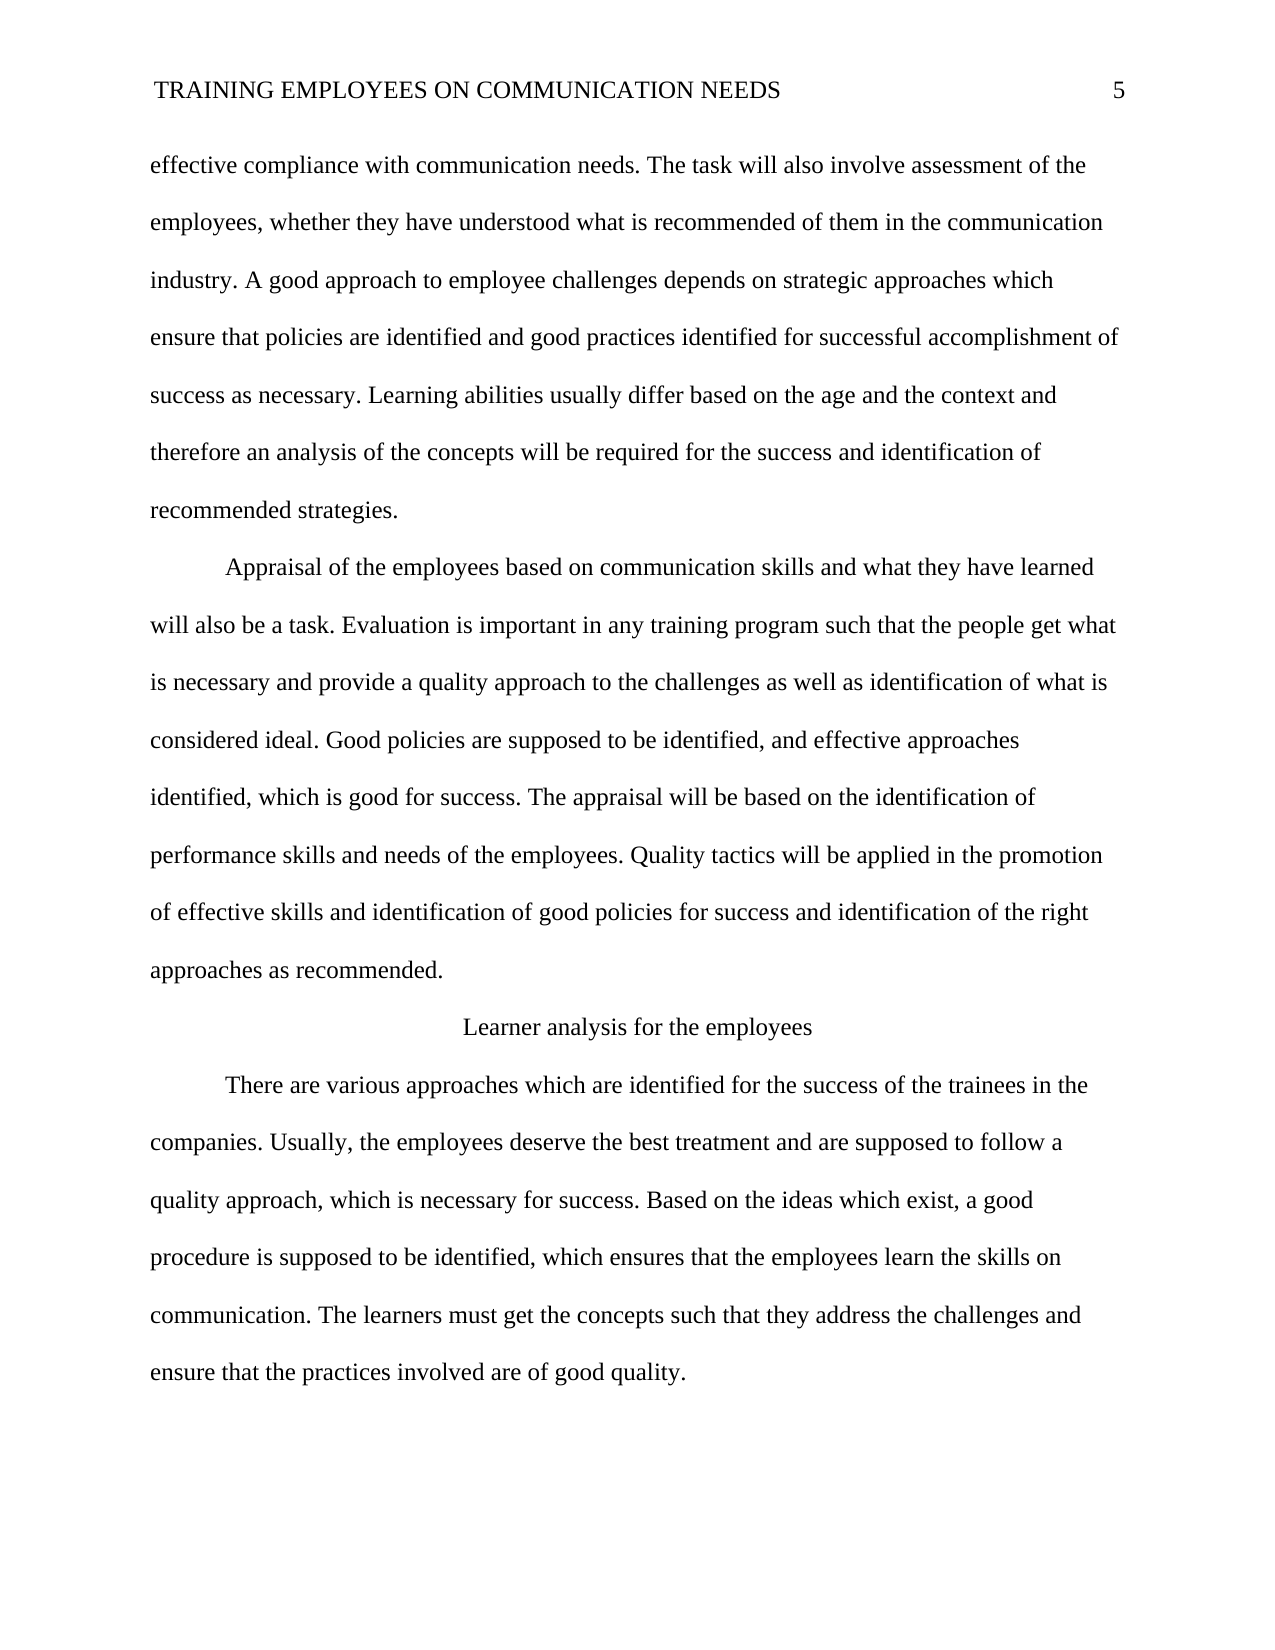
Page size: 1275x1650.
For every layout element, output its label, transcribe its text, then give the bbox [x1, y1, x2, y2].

text There are various approaches which are identified for the success of the trainees in the companies. Usually, the employees deserve the best treatment and are supposed to follow a quality approach, which is necessary for success. Based on the ideas which exist, a good procedure is supposed to be identified, which ensures that the employees learn the skills on communication. The learners must get the concepts such that they address the challenges and ensure that the practices involved are of good quality. [150, 1070, 1125, 1386]
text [150, 150, 1125, 524]
text Learner analysis for the employees [150, 1012, 1125, 1041]
text Appraisal of the employees based on communication skills and what they have learned will also be a task. Evaluation is important in any training program such that the people get what is necessary and provide a quality approach to the challenges as well as identification of what is considered ideal. Good policies are supposed to be identified, and effective approaches identified, which is good for success. The appraisal will be based on the identification of performance skills and needs of the employees. Quality tactics will be applied in the promotion of effective skills and identification of good policies for success and identification of the right approaches as recommended. [150, 552, 1125, 984]
